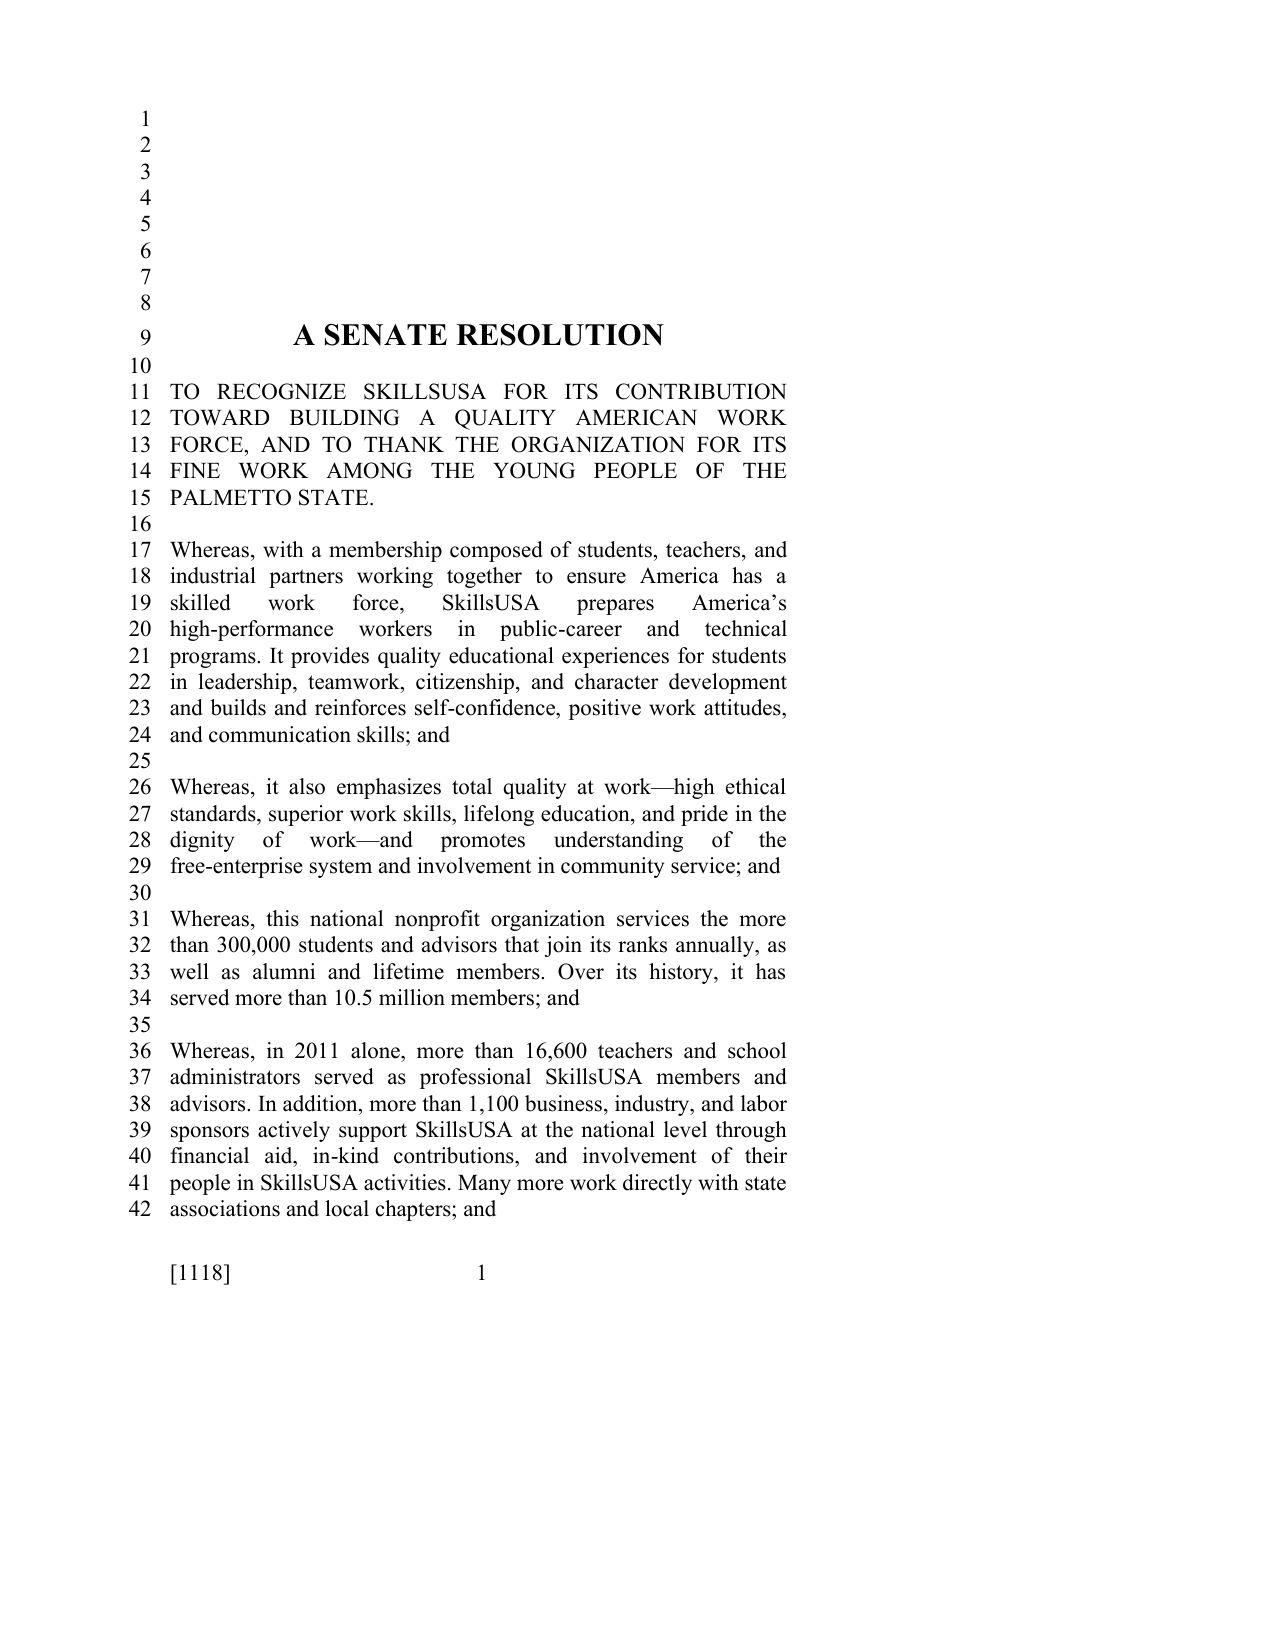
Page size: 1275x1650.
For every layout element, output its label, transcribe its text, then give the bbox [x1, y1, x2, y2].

text Whereas, it also emphasizes total quality at work—high ethical standards, superior work skills, lifelong education, and pride in the dignity of work—and promotes understanding of the free-enterprise system and involvement in community service; and [169, 773, 787, 879]
text Whereas, with a membership composed of students, teachers, and industrial partners working together to ensure America has a skilled work force, SkillsUSA prepares America’s high-performance workers in public-career and technical programs. It provides quality educational experiences for students in leadership, teamwork, citizenship, and character development and builds and reinforces self-confidence, positive work attitudes, and communication skills; and [169, 536, 787, 747]
text Whereas, in 2011 alone, more than 16,600 teachers and school administrators served as professional SkillsUSA members and advisors. In addition, more than 1,100 business, industry, and labor sponsors actively support SkillsUSA at the national level through financial aid, in-kind contributions, and involvement of their people in SkillsUSA activities. Many more work directly with state associations and local chapters; and [169, 1037, 787, 1221]
text A SENATE RESOLUTION [169, 316, 787, 352]
text TO RECOGNIZE SKILLSUSA FOR ITS CONTRIBUTION TOWARD BUILDING A QUALITY AMERICAN WORK FORCE, AND TO THANK THE ORGANIZATION FOR ITS FINE WORK AMONG THE YOUNG PEOPLE OF THE PALMETTO STATE. [169, 378, 787, 510]
text Whereas, this national nonprofit organization services the more than 300,000 students and advisors that join its ranks annually, as well as alumni and lifetime members. Over its history, it has served more than 10.5 million members; and [169, 905, 787, 1011]
